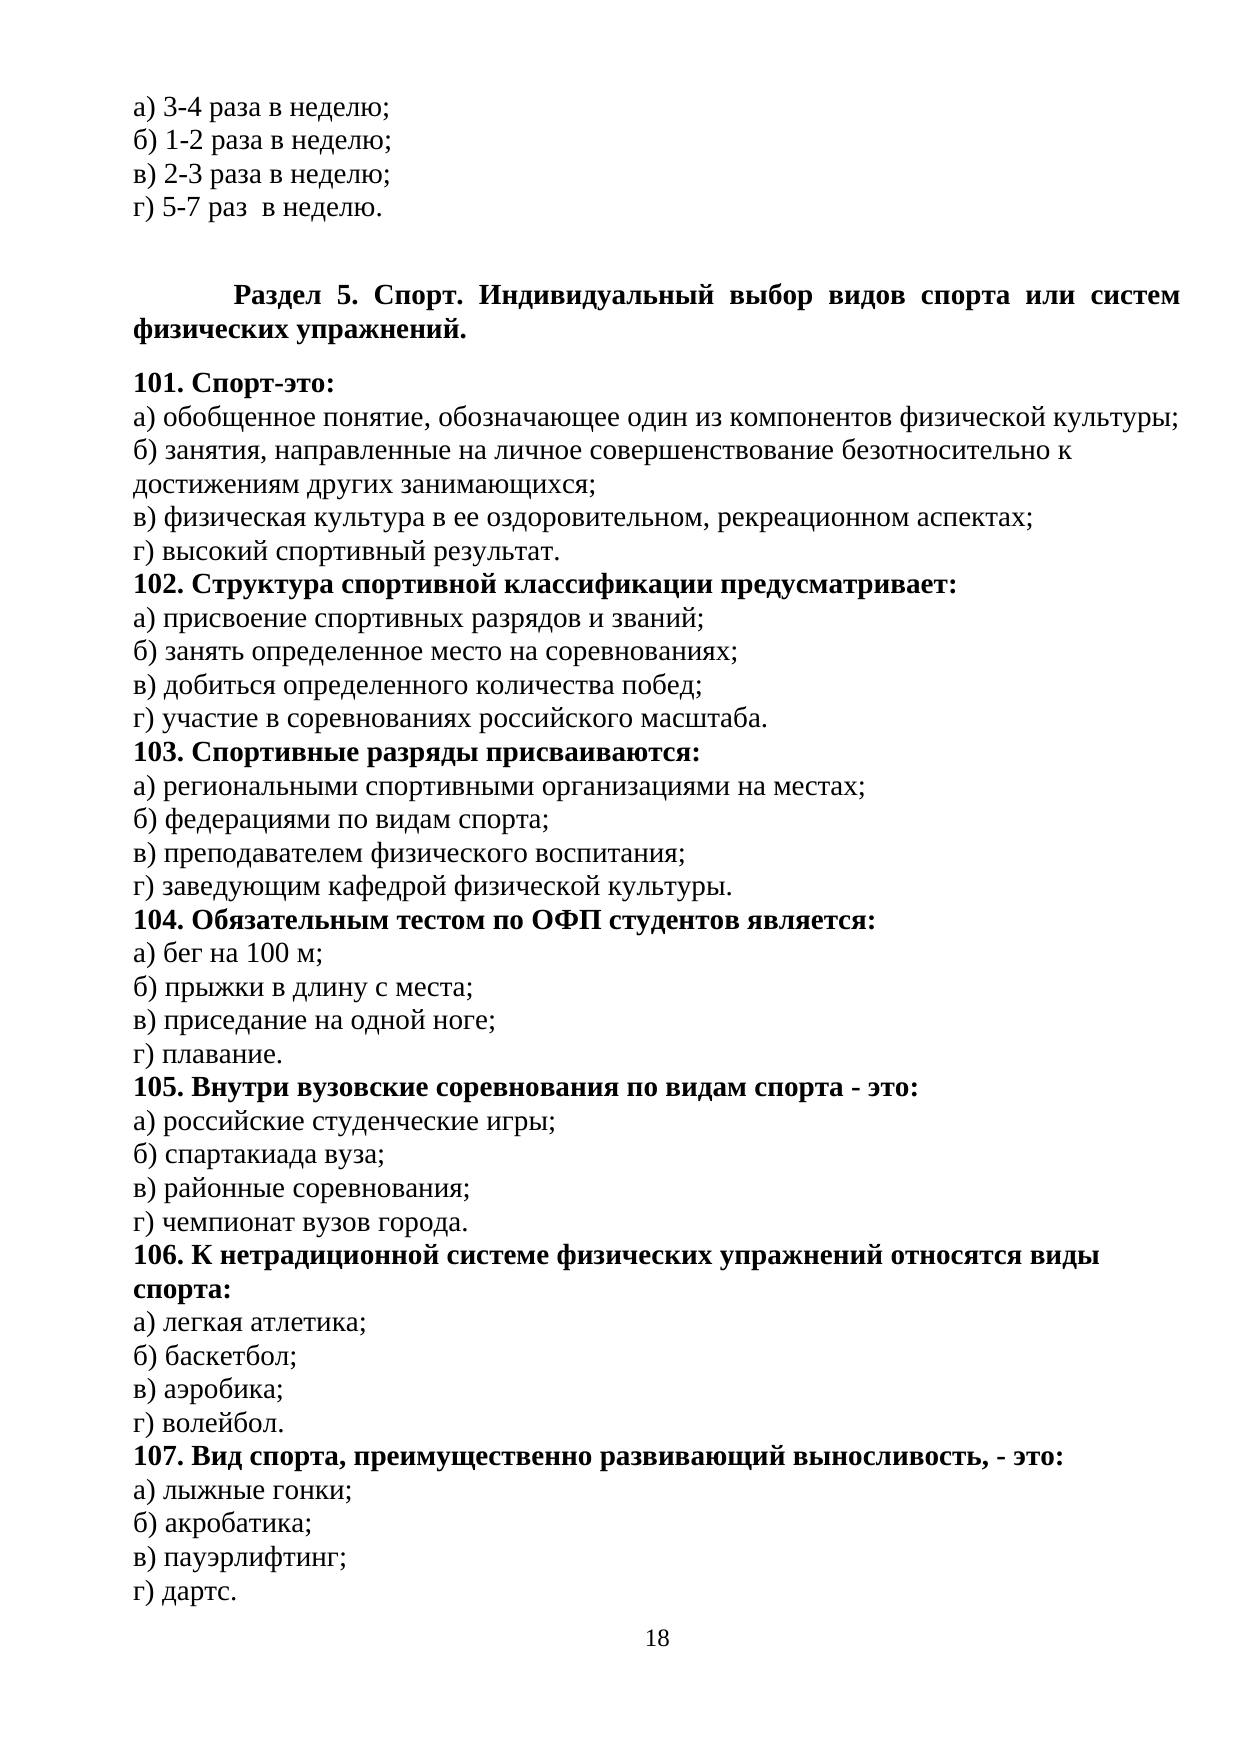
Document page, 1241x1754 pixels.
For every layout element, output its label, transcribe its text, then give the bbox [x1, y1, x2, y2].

text а) легкая атлетика; [133, 1304, 1181, 1338]
text а) региональными спортивными организациями на местах; [133, 768, 1181, 801]
text в) преподавателем физического воспитания; [133, 835, 1181, 868]
text г) заведующим кафедрой физической культуры. [133, 868, 1181, 902]
text г) 5-7 раз в неделю. [133, 189, 1181, 223]
text б) 1-2 раза в неделю; [133, 122, 1181, 156]
text б) спартакиада вуза; [133, 1137, 1181, 1170]
text в) физическая культура в ее оздоровительном, рекреационном аспектах; [133, 499, 1181, 533]
text г) волейбол. [133, 1405, 1181, 1438]
text б) прыжки в длину с места; [133, 969, 1181, 1002]
text в) приседание на одной ноге; [133, 1002, 1181, 1036]
text г) плавание. [133, 1036, 1181, 1069]
text 104. Обязательным тестом по ОФП студентов является: [133, 902, 1181, 935]
text в) аэробика; [133, 1371, 1181, 1405]
text 101. Спорт-это: [133, 365, 1181, 399]
text б) занять определенное место на соревнованиях; [133, 633, 1181, 667]
text г) участие в соревнованиях российского масштаба. [133, 701, 1181, 734]
text г) высокий спортивный результат. [133, 533, 1181, 566]
text Раздел 5. Спорт. Индивидуальный выбор видов спорта или систем физических упражнений. [133, 277, 1181, 344]
text 106. К нетрадиционной системе физических упражнений относятся виды спорта: [133, 1237, 1181, 1304]
text б) баскетбол; [133, 1338, 1181, 1371]
text а) лыжные гонки; [133, 1472, 1181, 1506]
text б) акробатика; [133, 1506, 1181, 1539]
text г) дартс. [133, 1573, 1181, 1606]
text 102. Структура спортивной классификации предусматривает: [133, 566, 1181, 600]
text 105. Внутри вузовские соревнования по видам спорта - это: [133, 1069, 1181, 1103]
text 103. Спортивные разряды присваиваются: [133, 734, 1181, 768]
text а) 3-4 раза в неделю; [133, 89, 1181, 122]
text в) пауэрлифтинг; [133, 1539, 1181, 1573]
text в) районные соревнования; [133, 1170, 1181, 1204]
text а) обобщенное понятие, обозначающее один из компонентов физической культуры; [133, 399, 1181, 432]
text а) бег на 100 м; [133, 935, 1181, 969]
text 107. Вид спорта, преимущественно развивающий выносливость, - это: [133, 1438, 1181, 1472]
text а) присвоение спортивных разрядов и званий; [133, 600, 1181, 633]
text б) федерациями по видам спорта; [133, 801, 1181, 835]
text г) чемпионат вузов города. [133, 1204, 1181, 1237]
text в) добиться определенного количества побед; [133, 667, 1181, 701]
text а) российские студенческие игры; [133, 1103, 1181, 1137]
text б) занятия, направленные на личное совершенствование безотносительно к достижениям других занимающихся; [133, 432, 1181, 499]
text в) 2-3 раза в неделю; [133, 156, 1181, 189]
